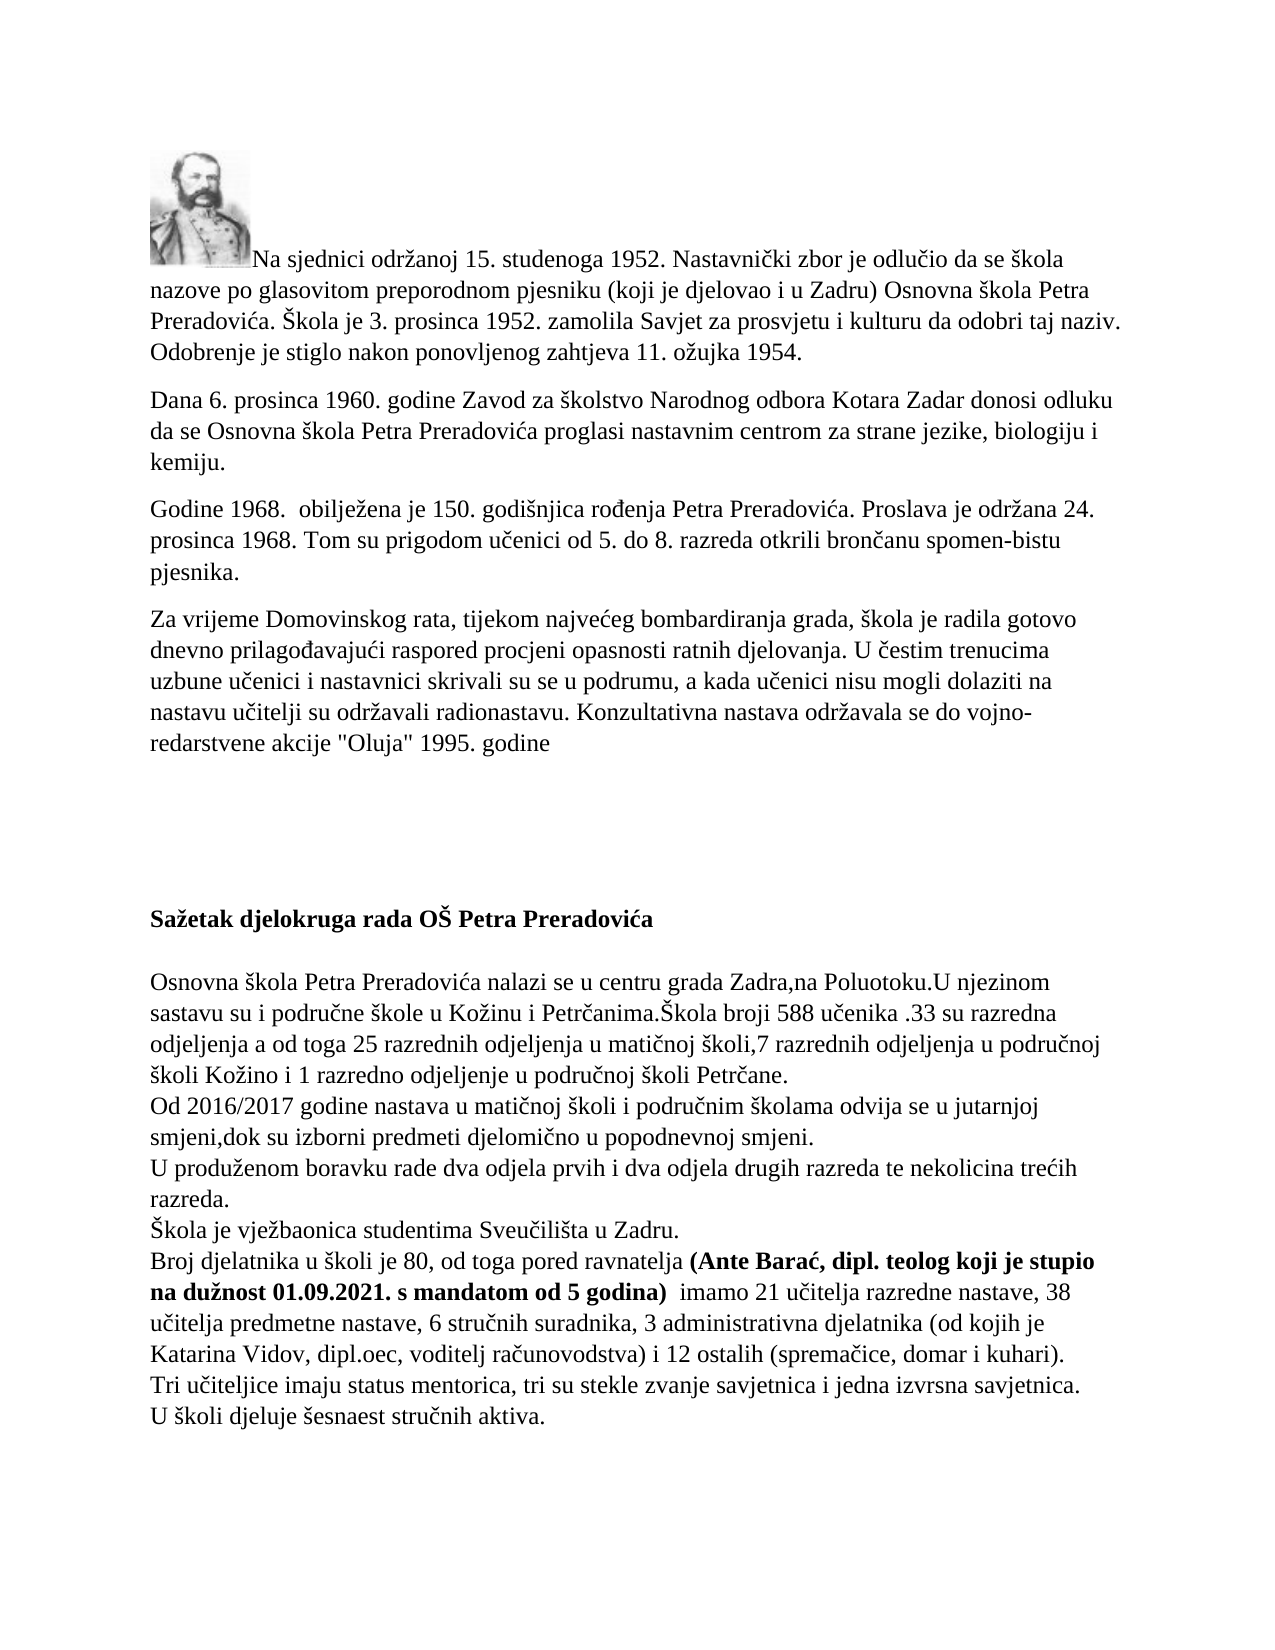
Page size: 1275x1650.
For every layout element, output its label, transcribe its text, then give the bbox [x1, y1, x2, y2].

text Godine 1968. obilježena je 150. godišnjica rođenja Petra Preradovića. Proslava je održana 24. prosinca 1968. Tom su prigodom učenici od 5. do 8. razreda otkrili brončanu spomen-bistu pjesnika. [150, 494, 1125, 585]
text Osnovna škola Petra Preradovića nalazi se u centru grada Zadra,na Poluotoku.U njezinom sastavu su i područne škole u Kožinu i Petrčanima.Škola broji 588 učenika .33 su razredna odjeljenja a od toga 25 razrednih odjeljenja u matičnoj školi,7 razrednih odjeljenja u područnoj školi Kožino i 1 razredno odjeljenje u područnoj školi Petrčane. [150, 967, 1125, 1088]
text U produženom boravku rade dva odjela prvih i dva odjela drugih razreda te nekolicina trećih razreda. [150, 1153, 1125, 1213]
picture [150, 150, 252, 268]
text Tri učiteljice imaju status mentorica, tri su stekle zvanje savjetnica i jedna izvrsna savjetnica. [150, 1370, 1125, 1399]
text Sažetak djelokruga rada OŠ Petra Preradovića [150, 904, 1125, 933]
text Za vrijeme Domovinskog rata, tijekom najvećeg bombardiranja grada, škola je radila gotovo dnevno prilagođavajući raspored procjeni opasnosti ratnih djelovanja. U čestim trenucima uzbune učenici i nastavnici skrivali su se u podrumu, a kada učenici nisu mogli dolaziti na nastavu učitelji su održavali radionastavu. Konzultativna nastava održavala se do vojno-redarstvene akcije "Oluja" 1995. godine [150, 604, 1125, 757]
text U školi djeluje šesnaest stručnih aktiva. [150, 1401, 1125, 1430]
text Škola je vježbaonica studentima Sveučilišta u Zadru. [150, 1215, 1125, 1244]
text Broj djelatnika u školi je 80, od toga pored ravnatelja (Ante Barać, dipl. teolog koji je stupio na dužnost 01.09.2021. s mandatom od 5 godina) imamo 21 učitelja razredne nastave, 38 učitelja predmetne nastave, 6 stručnih suradnika, 3 administrativna djelatnika (od kojih je Katarina Vidov, dipl.oec, voditelj računovodstva) i 12 ostalih (spremačice, domar i kuhari). [150, 1246, 1125, 1368]
text Od 2016/2017 godine nastava u matičnoj školi i područnim školama odvija se u jutarnjoj smjeni,dok su izborni predmeti djelomično u popodnevnoj smjeni. [150, 1091, 1125, 1151]
text Dana 6. prosinca 1960. godine Zavod za školstvo Narodnog odbora Kotara Zadar donosi odluku da se Osnovna škola Petra Preradovića proglasi nastavnim centrom za strane jezike, biologiju i kemiju. [150, 385, 1125, 476]
text Na sjednici održanoj 15. studenoga 1952. Nastavnički zbor je odlučio da se škola nazove po glasovitom preporodnom pjesniku (koji je djelovao i u Zadru) Osnovna škola Petra Preradovića. Škola je 3. prosinca 1952. zamolila Savjet za prosvjetu i kulturu da odobri taj naziv. Odobrenje je stiglo nakon ponovljenog zahtjeva 11. ožujka 1954. [150, 150, 1125, 366]
